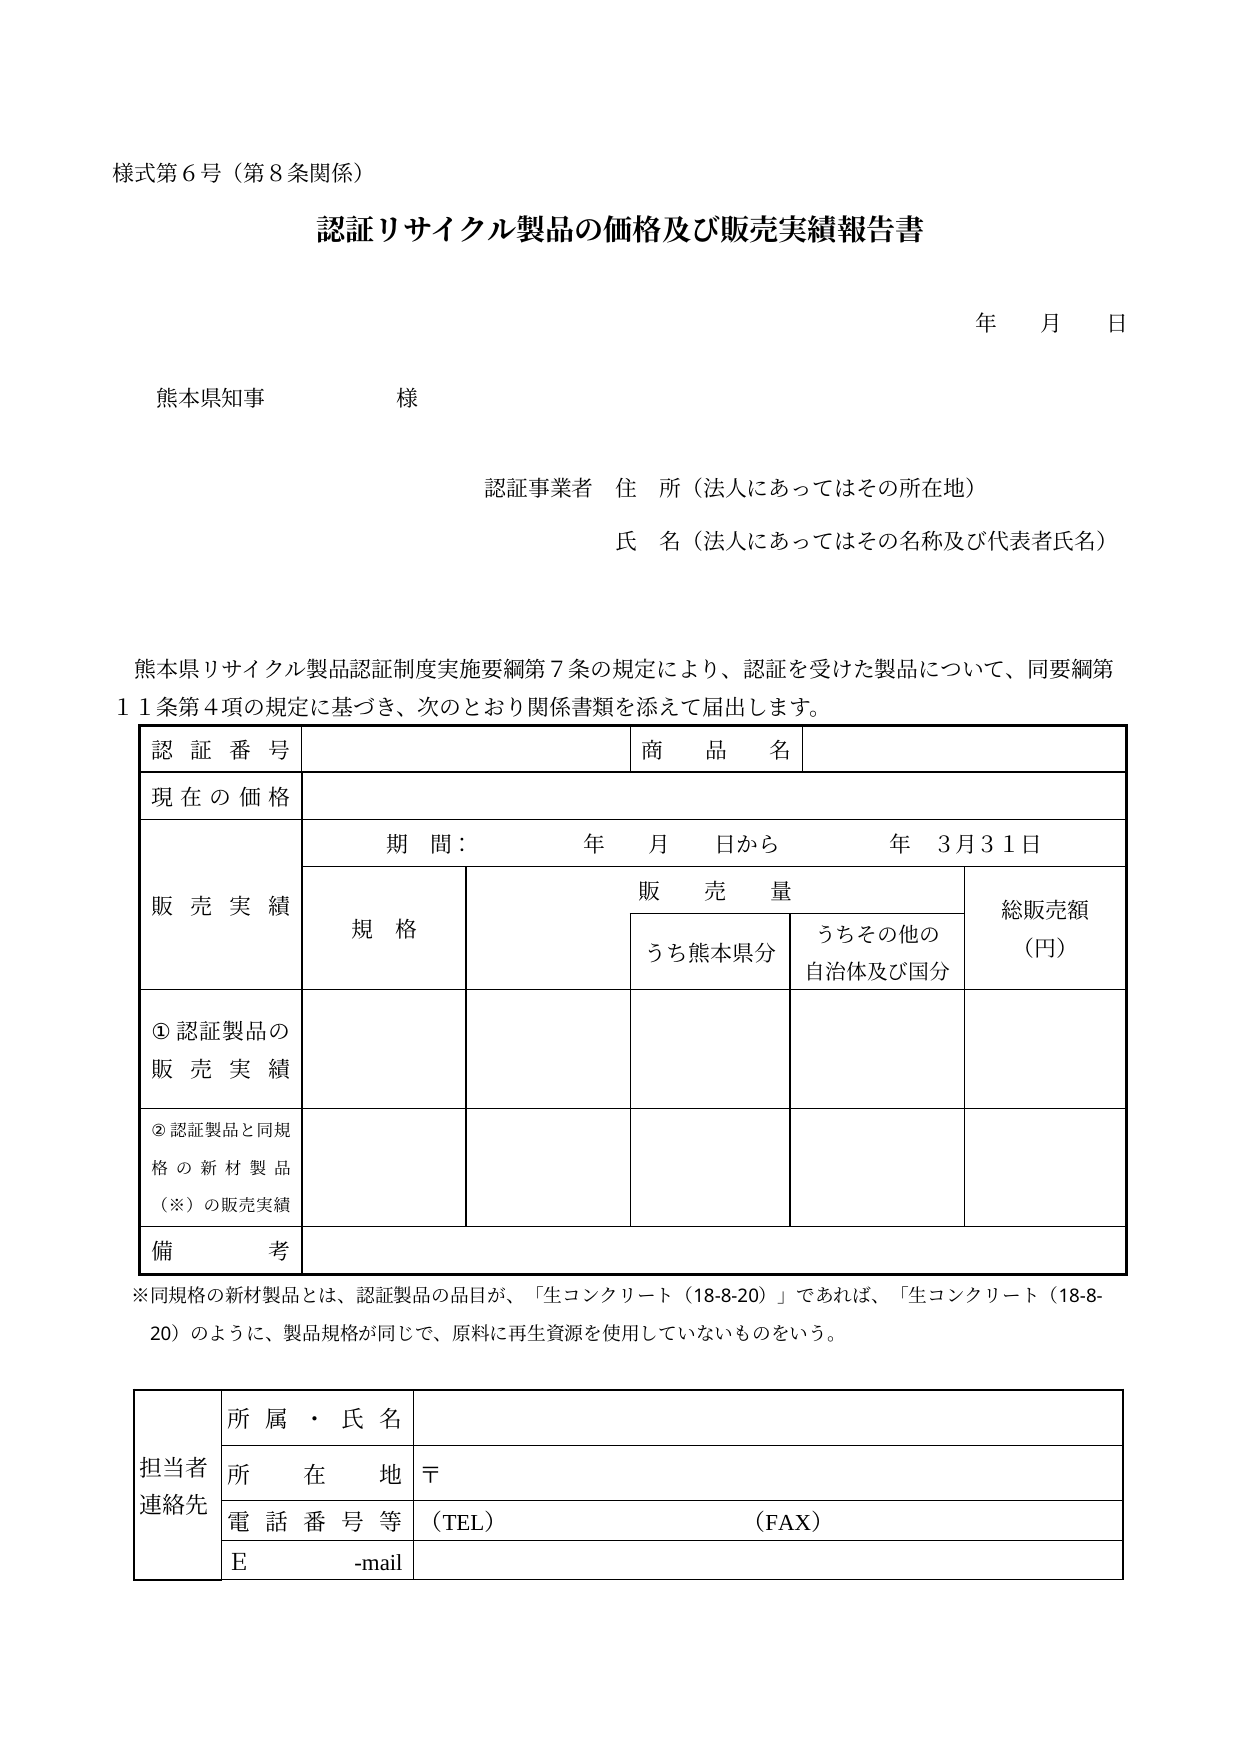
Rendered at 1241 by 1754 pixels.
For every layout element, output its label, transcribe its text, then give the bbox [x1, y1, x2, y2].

table_cell ①認証製品の販売実績 [141, 990, 301, 1107]
text 様式第６号（第８条関係） [112, 153, 1128, 190]
table_header [302, 727, 630, 771]
table_cell [631, 990, 789, 1107]
table_cell 規 格 [303, 867, 465, 989]
table_cell [631, 1109, 789, 1226]
table_header 商品名 [631, 727, 802, 771]
table_cell [965, 1109, 1125, 1226]
table_cell 所 在 地 [222, 1446, 413, 1500]
table_cell 期 間： 年 月 日から 年 ３月３１日 [303, 820, 1125, 866]
table_cell 現在の価格 [141, 773, 301, 819]
table_cell [414, 1541, 1122, 1579]
table_header [803, 727, 1125, 771]
table_cell [303, 773, 1125, 819]
text 年 月 日 [112, 303, 1128, 340]
table_cell [303, 1227, 1125, 1273]
table_cell [467, 913, 630, 989]
table_cell [467, 990, 630, 1107]
table_header [414, 1391, 1122, 1445]
table_cell 販 売 量 [467, 867, 964, 913]
table_cell [791, 1109, 964, 1226]
text 認証事業者 住 所（法人にあってはその所在地） [112, 468, 1128, 505]
table_cell [791, 990, 964, 1107]
text 熊本県リサイクル製品認証制度実施要綱第７条の規定により、認証を受けた製品について、同要綱第１１条第４項の規定に基づき、次のとおり関係書類を添えて届出します。 [112, 649, 1128, 724]
table_cell うちその他の 自治体及び国分 [791, 914, 964, 989]
table_header 所属・氏名 [222, 1391, 413, 1445]
table_cell [303, 1109, 465, 1226]
table_cell 総販売額（円） [965, 867, 1125, 989]
table_cell うち熊本県分 [631, 914, 789, 989]
table_cell 販売実績 [141, 820, 301, 989]
table_cell Ｅ-mail [222, 1541, 413, 1579]
text ※同規格の新材製品とは、認証製品の品目が、「生コンクリート（18-8-20）」であれば、「生コンクリート（18-8-20）のように、製品規格が同じで、原料に再生資源を使用していないものをいう。 [112, 1276, 1128, 1351]
table_header 認証番号 [141, 727, 301, 771]
table_cell 備考 [141, 1227, 301, 1273]
text 熊本県知事 様 [112, 378, 1128, 415]
table_cell [467, 1109, 630, 1226]
table_cell [965, 990, 1125, 1107]
text 認証リサイクル製品の価格及び販売実績報告書 [112, 190, 1128, 265]
table_cell [303, 990, 465, 1107]
table_cell （TEL） （FAX） [414, 1501, 1122, 1539]
text 氏 名（法人にあってはその名称及び代表者氏名） [112, 521, 1128, 558]
table_cell ②認証製品と同規格の新材製品（※）の販売実績 [141, 1109, 301, 1226]
table_cell 〒 [414, 1446, 1122, 1500]
table_header 担当者 連絡先 [135, 1391, 221, 1579]
table_cell 電話番号等 [222, 1501, 413, 1539]
